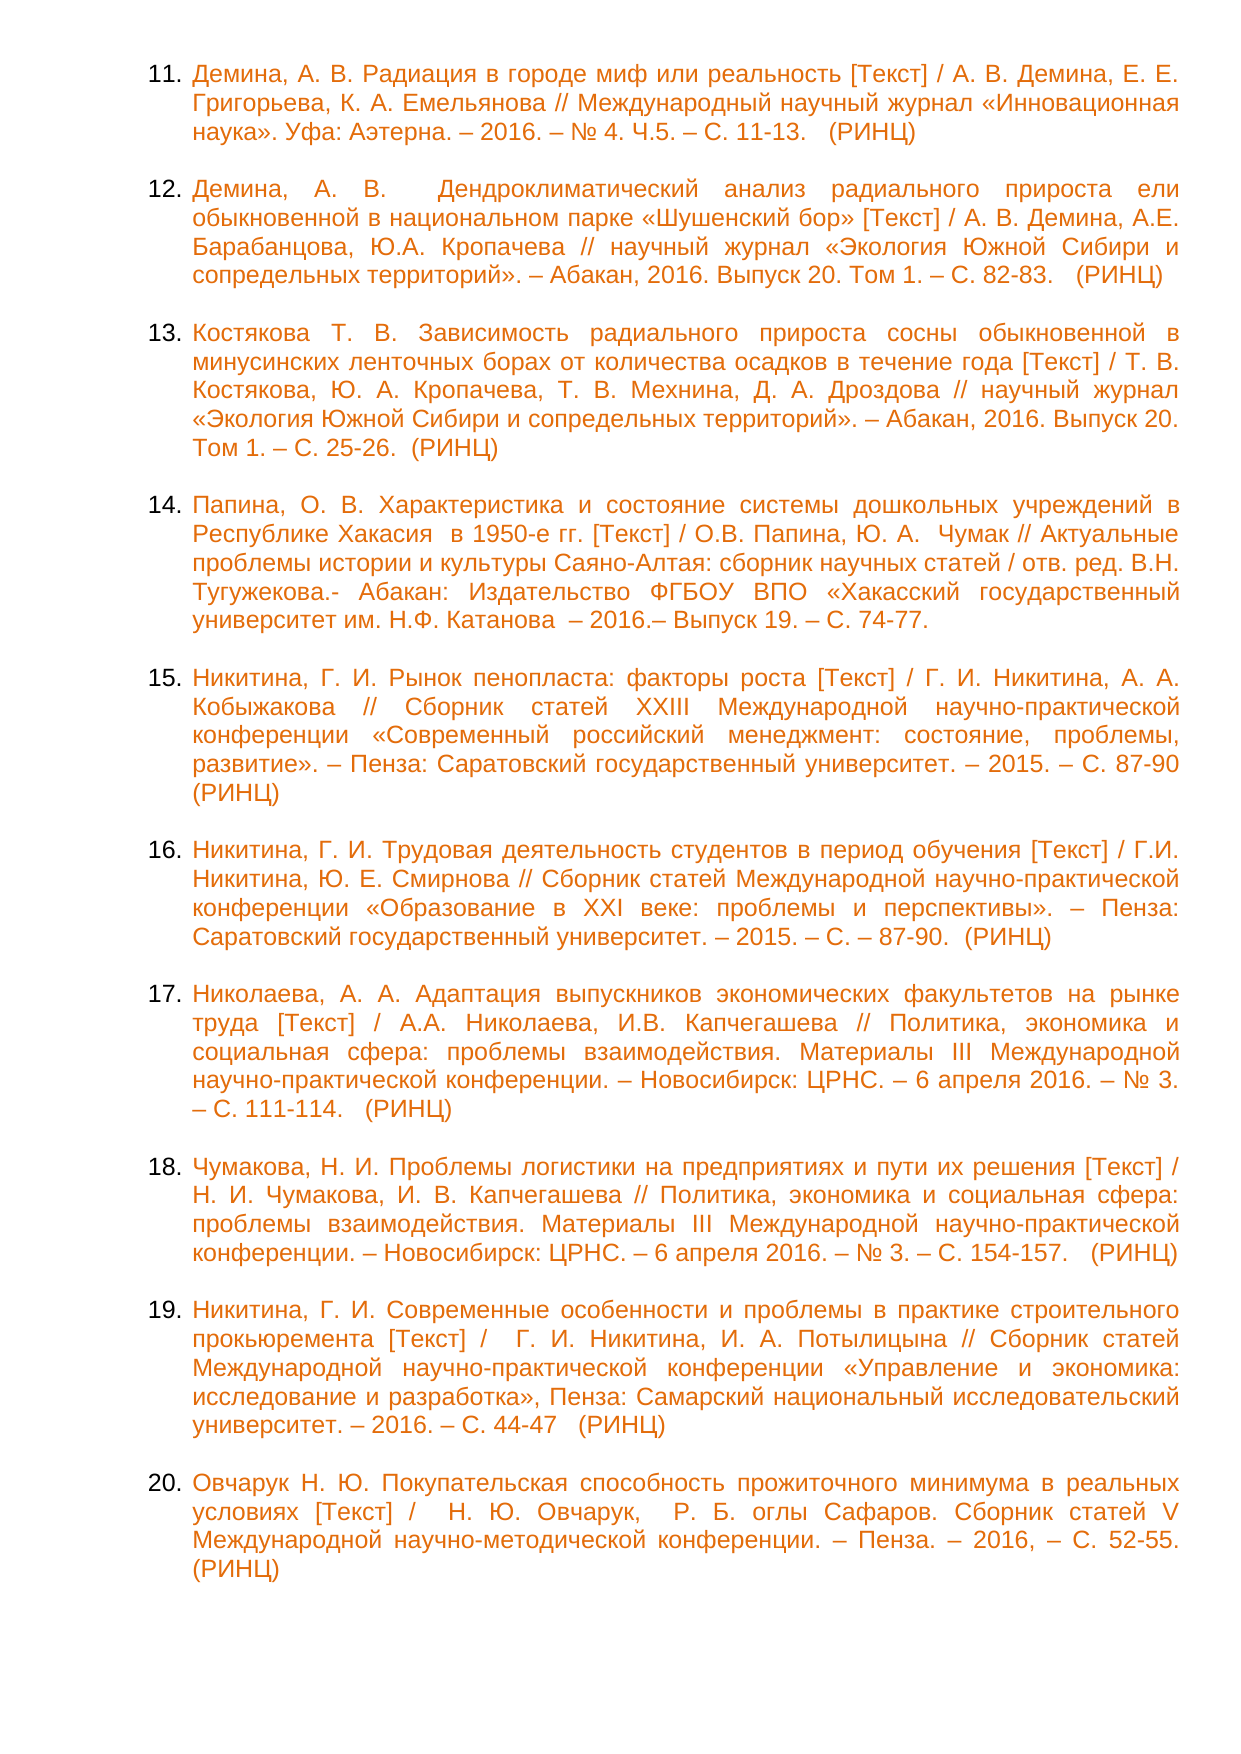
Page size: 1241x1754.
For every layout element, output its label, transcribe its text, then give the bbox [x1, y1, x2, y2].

list Костякова Т. В. Зависимость радиального прироста сосны обыкновенной в минусинских ленточных борах от количества осадков в течение года [Текст] / Т. В. Костякова, Ю. А. Кропачева, Т. В. Мехнина, Д. А. Дроздова // научный журнал «Экология Южной Сибири и сопредельных территорий». – Абакан, 2016. Выпуск 20. Том 1. – С. 25-26. (РИНЦ) [148, 318, 1181, 462]
list Демина, А. В. Дендроклиматический анализ радиального прироста ели обыкновенной в национальном парке «Шушенский бор» [Текст] / А. В. Демина, А.Е. Барабанцова, Ю.А. Кропачева // научный журнал «Экология Южной Сибири и сопредельных территорий». – Абакан, 2016. Выпуск 20. Том 1. – С. 82-83. (РИНЦ) [148, 174, 1181, 289]
list Папина, О. В. Характеристика и состояние системы дошкольных учреждений в Республике Хакасия в 1950-е гг. [Текст] / О.В. Папина, Ю. А. Чумак // Актуальные проблемы истории и культуры Саяно-Алтая: сборник научных статей / отв. ред. В.Н. Тугужекова.- Абакан: Издательство ФГБОУ ВПО «Хакасский государственный университет им. Н.Ф. Катанова – 2016.– Выпуск 19. – С. 74-77. [148, 490, 1181, 634]
list Овчарук Н. Ю. Покупательская способность прожиточного минимума в реальных условиях [Текст] / Н. Ю. Овчарук, Р. Б. оглы Сафаров. Сборник статей V Международной научно-методической конференции. – Пенза. – 2016, – С. 52-55. (РИНЦ) [148, 1468, 1181, 1583]
list Никитина, Г. И. Трудовая деятельность студентов в период обучения [Текст] / Г.И. Никитина, Ю. Е. Смирнова // Сборник статей Международной научно-практической конференции «Образование в XXI веке: проблемы и перспективы». – Пенза: Саратовский государственный университет. – 2015. – С. – 87-90. (РИНЦ) [148, 835, 1181, 950]
list Никитина, Г. И. Рынок пенопласта: факторы роста [Текст] / Г. И. Никитина, А. А. Кобыжакова // Сборник статей XXIII Международной научно-практической конференции «Современный российский менеджмент: состояние, проблемы, развитие». – Пенза: Саратовский государственный университет. – 2015. – С. 87-90 (РИНЦ) [148, 663, 1181, 807]
list Демина, А. В. Радиация в городе миф или реальность [Текст] / А. В. Демина, Е. Е. Григорьева, К. А. Емельянова // Международный научный журнал «Инновационная наука». Уфа: Аэтерна. – 2016. – № 4. Ч.5. – С. 11-13. (РИНЦ) [148, 59, 1181, 145]
list Николаева, А. А. Адаптация выпускников экономических факультетов на рынке труда [Текст] / А.А. Николаева, И.В. Капчегашева // Политика, экономика и социальная сфера: проблемы взаимодействия. Материалы III Международной научно-практической конференции. – Новосибирск: ЦРНС. – 6 апреля 2016. – № 3. – С. 111-114. (РИНЦ) [148, 979, 1181, 1123]
list Чумакова, Н. И. Проблемы логистики на предприятиях и пути их решения [Текст] / Н. И. Чумакова, И. В. Капчегашева // Политика, экономика и социальная сфера: проблемы взаимодействия. Материалы III Международной научно-практической конференции. – Новосибирск: ЦРНС. – 6 апреля 2016. – № 3. – С. 154-157. (РИНЦ) [148, 1152, 1181, 1267]
list Никитина, Г. И. Современные особенности и проблемы в практике строительного прокьюремента [Текст] / Г. И. Никитина, И. А. Потылицына // Сборник статей Международной научно-практической конференции «Управление и экономика: исследование и разработка», Пенза: Самарский национальный исследовательский университет. – 2016. – С. 44-47 (РИНЦ) [148, 1295, 1181, 1439]
